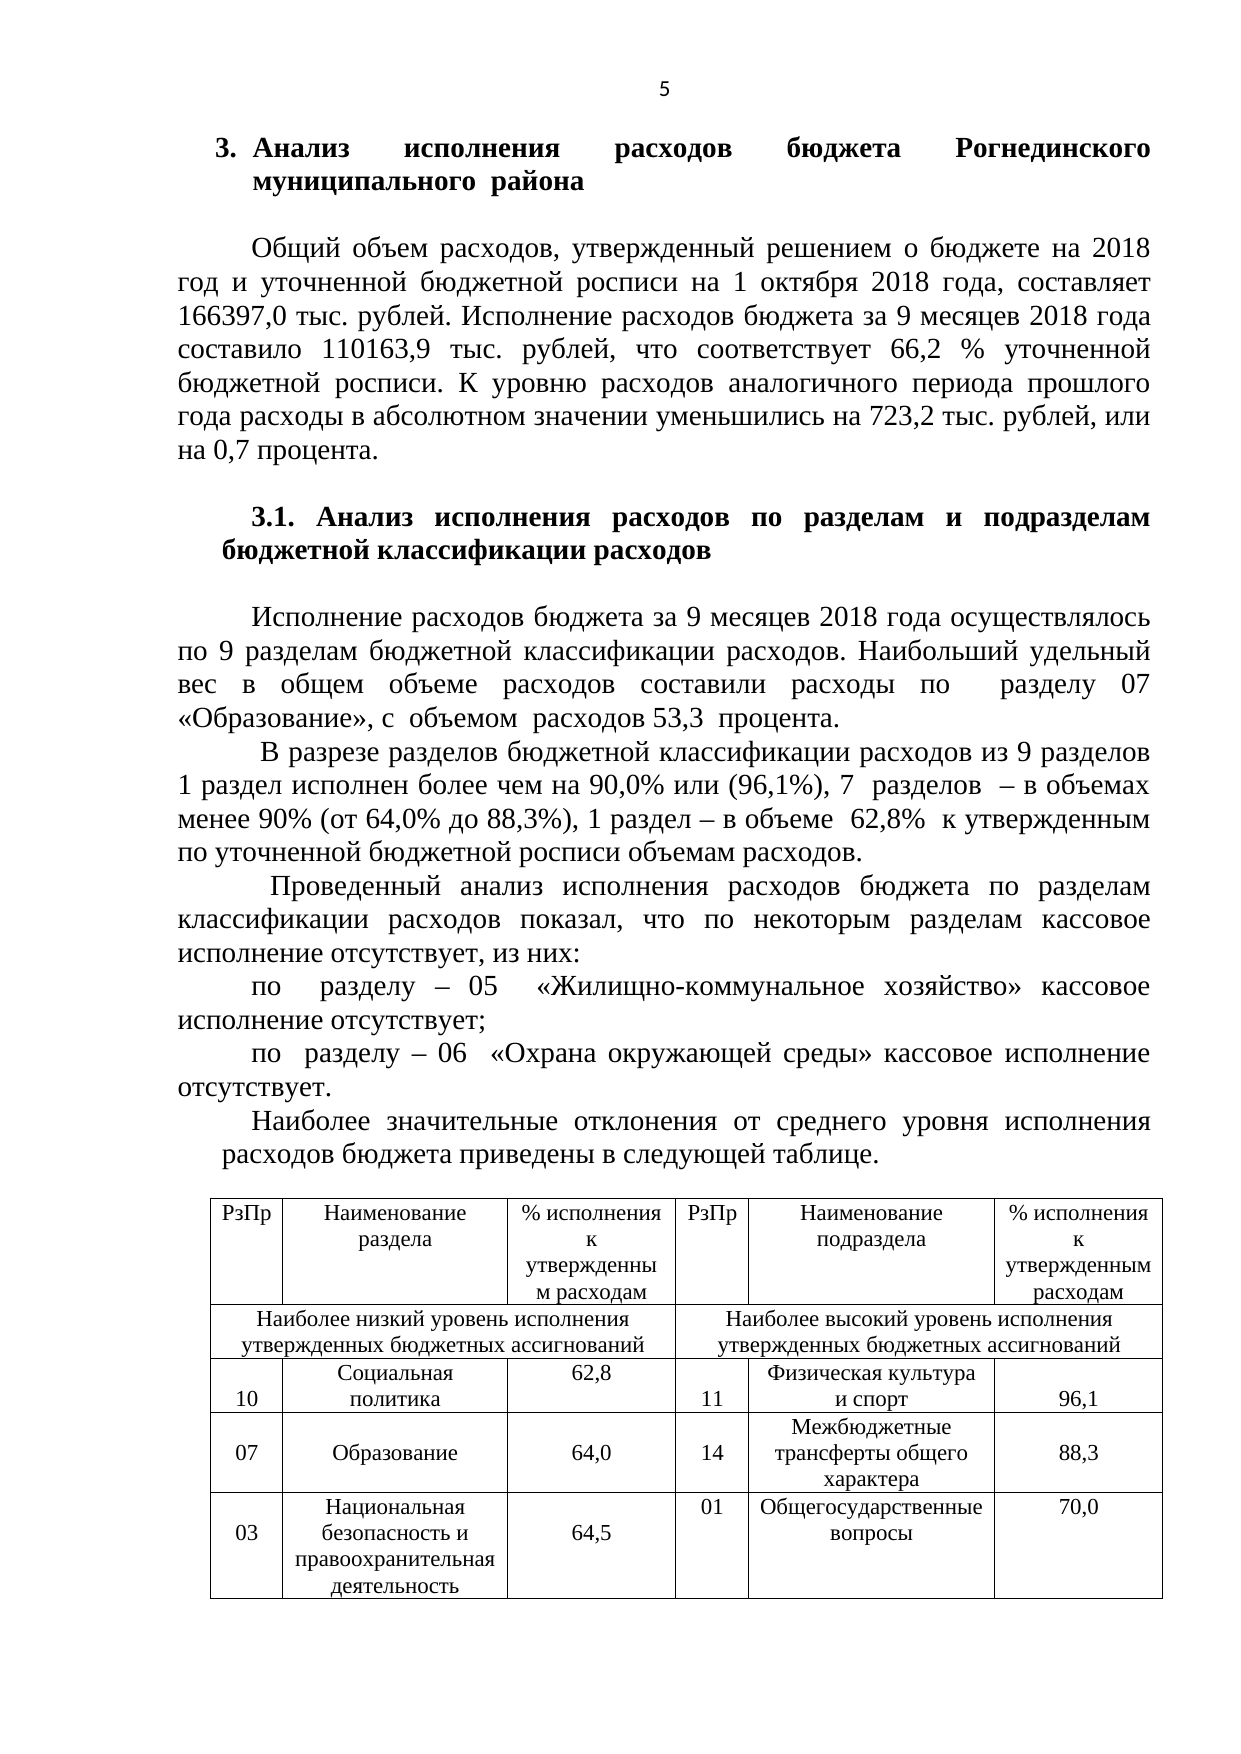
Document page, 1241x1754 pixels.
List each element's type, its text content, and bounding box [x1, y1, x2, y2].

text 3.1. Анализ исполнения расходов по разделам и подразделам бюджетной классификации расходов [222, 499, 1152, 566]
table_cell Образование [283, 1413, 507, 1492]
table_cell 64,5 [508, 1493, 675, 1598]
table_cell Физическая культура и спорт [749, 1359, 994, 1412]
table_cell 07 [211, 1413, 282, 1492]
table_cell Межбюджетные трансферты общего характера [749, 1413, 994, 1492]
table_cell Социальная политика [283, 1359, 507, 1412]
table_header % исполнения к утвержденным расходам [508, 1199, 675, 1304]
table_cell Наиболее высокий уровень исполнения утвержденных бюджетных ассигнований [676, 1305, 1162, 1358]
table_cell 62,8 [508, 1359, 675, 1412]
table_header % исполнения к утвержденным расходам [995, 1199, 1162, 1304]
text Наиболее значительные отклонения от среднего уровня исполнения расходов бюджета приведены в следующей таблице. [222, 1103, 1152, 1170]
table_header РзПр [211, 1199, 282, 1304]
table_cell 64,0 [508, 1413, 675, 1492]
table_cell 14 [676, 1413, 748, 1492]
text Проведенный анализ исполнения расходов бюджета по разделам классификации расходов показал, что по некоторым разделам кассовое исполнение отсутствует, из них: [177, 868, 1152, 968]
text Общий объем расходов, утвержденный решением о бюджете на 2018 год и уточненной бюджетной росписи на 1 октября 2018 года, составляет 166397,0 тыс. рублей. Исполнение расходов бюджета за 9 месяцев 2018 года составило 110163,9 тыс. рублей, что соответствует 66,2 % уточненной бюджетной росписи. К уровню расходов аналогичного периода прошлого года расходы в абсолютном значении уменьшились на 723,2 тыс. рублей, или на 0,7 процента. [177, 231, 1152, 465]
table_cell 88,3 [995, 1413, 1162, 1492]
list Анализ исполнения расходов бюджета Рогнединского муниципального района [215, 130, 1152, 197]
table_cell 03 [211, 1493, 282, 1598]
table_cell 01 [676, 1493, 748, 1598]
table_cell 11 [676, 1359, 748, 1412]
text по разделу – 06 «Охрана окружающей среды» кассовое исполнение отсутствует. [177, 1036, 1152, 1103]
table_header Наименование раздела [283, 1199, 507, 1304]
table_header РзПр [676, 1199, 748, 1304]
table_header Наименование подраздела [749, 1199, 994, 1304]
text по разделу – 05 «Жилищно-коммунальное хозяйство» кассовое исполнение отсутствует; [177, 968, 1152, 1036]
table_cell 10 [211, 1359, 282, 1412]
text В разрезе разделов бюджетной классификации расходов из 9 разделов 1 раздел исполнен более чем на 90,0% или (96,1%), 7 разделов – в объемах менее 90% (от 64,0% до 88,3%), 1 раздел – в объеме 62,8% к утвержденным по уточненной бюджетной росписи объемам расходов. [177, 734, 1152, 868]
table_cell Общегосударственные вопросы [749, 1493, 994, 1598]
table_cell 96,1 [995, 1359, 1162, 1412]
table_cell Национальная безопасность и правоохранительная деятельность [283, 1493, 507, 1598]
table_cell Наиболее низкий уровень исполнения утвержденных бюджетных ассигнований [211, 1305, 675, 1358]
table_cell 70,0 [995, 1493, 1162, 1598]
text Исполнение расходов бюджета за 9 месяцев 2018 года осуществлялось по 9 разделам бюджетной классификации расходов. Наибольший удельный вес в общем объеме расходов составили расходы по разделу 07 «Образование», с объемом расходов 53,3 процента. [177, 599, 1152, 734]
